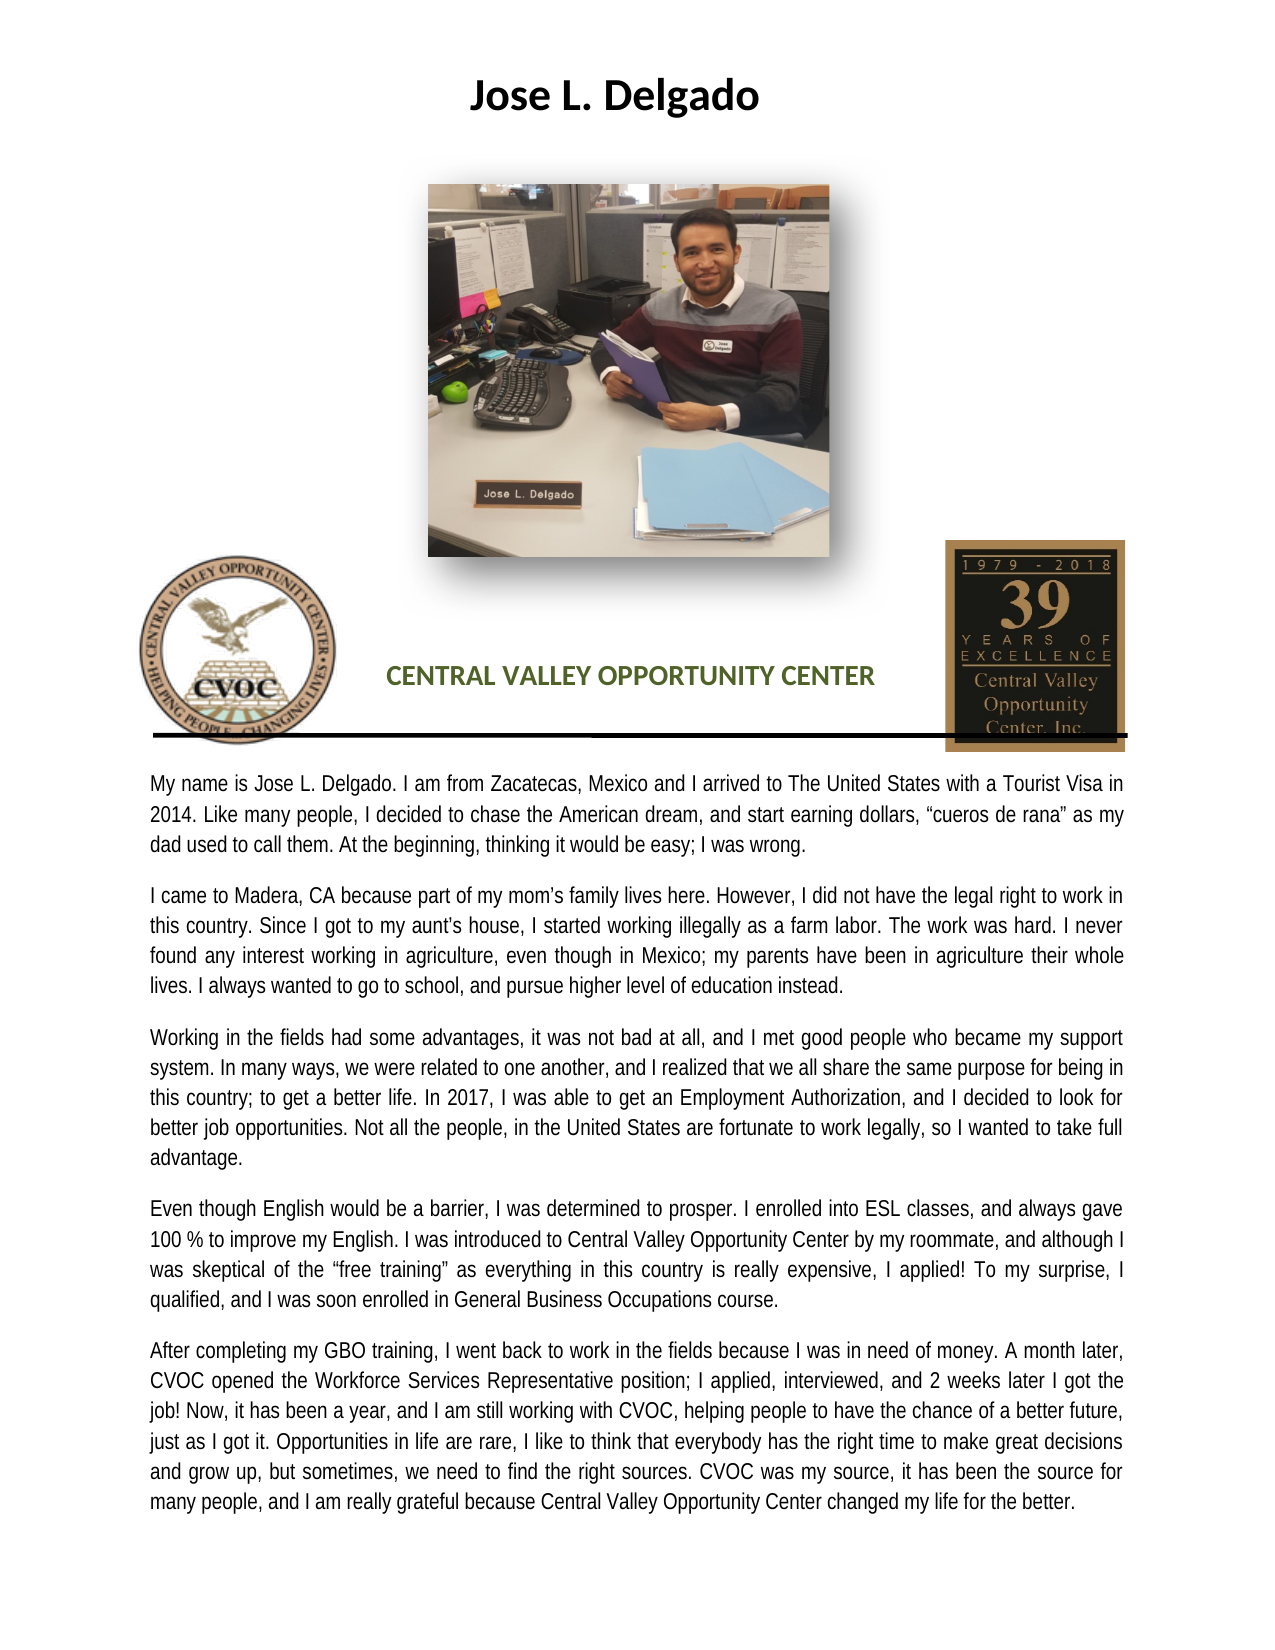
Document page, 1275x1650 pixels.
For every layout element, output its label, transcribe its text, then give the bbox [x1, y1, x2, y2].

text Jose L. Delgado [150, 66, 1125, 122]
text After completing my GBO training, I went back to work in the fields because I was in need of money. A month later, CVOC opened the Workforce Services Representative position; I applied, interviewed, and 2 weeks later I got the job! Now, it has been a year, and I am still working with CVOC, helping people to have the chance of a better future, just as I got it. Opportunities in life are rare, I like to think that everybody has the right time to make great decisions and grow up, but sometimes, we need to find the right sources. CVOC was my source, it has been the source for many people, and I am really grateful because Central Valley Opportunity Center changed my life for the better. [150, 1337, 1125, 1514]
text Even though English would be a barrier, I was determined to prosper. I enrolled into ESL classes, and always gave 100 % to improve my English. I was introduced to Central Valley Opportunity Center by my roommate, and although I was skeptical of the “free training” as everything in this country is really expensive, I applied! To my surprise, I qualified, and I was soon enrolled in General Business Occupations course. [150, 1195, 1125, 1312]
text CENTRAL VALLEY OPPORTUNITY CENTER [368, 592, 945, 693]
picture [945, 738, 1125, 752]
picture [945, 540, 1125, 733]
text Working in the fields had some advantages, it was not bad at all, and I met good people who became my support system. In many ways, we were related to one another, and I realized that we all share the same purpose for being in this country; to get a better life. In 2017, I was able to get an Employment Authorization, and I decided to look for better job opportunities. Not all the people, in the United States are fortunate to work legally, so I wanted to take full advantage. [150, 1023, 1125, 1171]
picture [428, 184, 830, 557]
text I came to Madera, CA because part of my mom’s family lives here. However, I did not have the legal right to work in this country. Since I got to my aunt’s house, I started working illegally as a farm labor. The work was hard. I never found any interest working in agriculture, even though in Mexico; my parents have been in agriculture their whole lives. I always wanted to go to school, and pursue higher level of education instead. [150, 882, 1125, 999]
text My name is Jose L. Delgado. I am from Zacatecas, Mexico and I arrived to The United States with a Tourist Visa in 2014. Like many people, I decided to chase the American dream, and start earning dollars, “cueros de rana” as my dad used to call them. At the beginning, thinking it would be easy; I was wrong. [150, 770, 1125, 857]
picture [121, 540, 368, 769]
